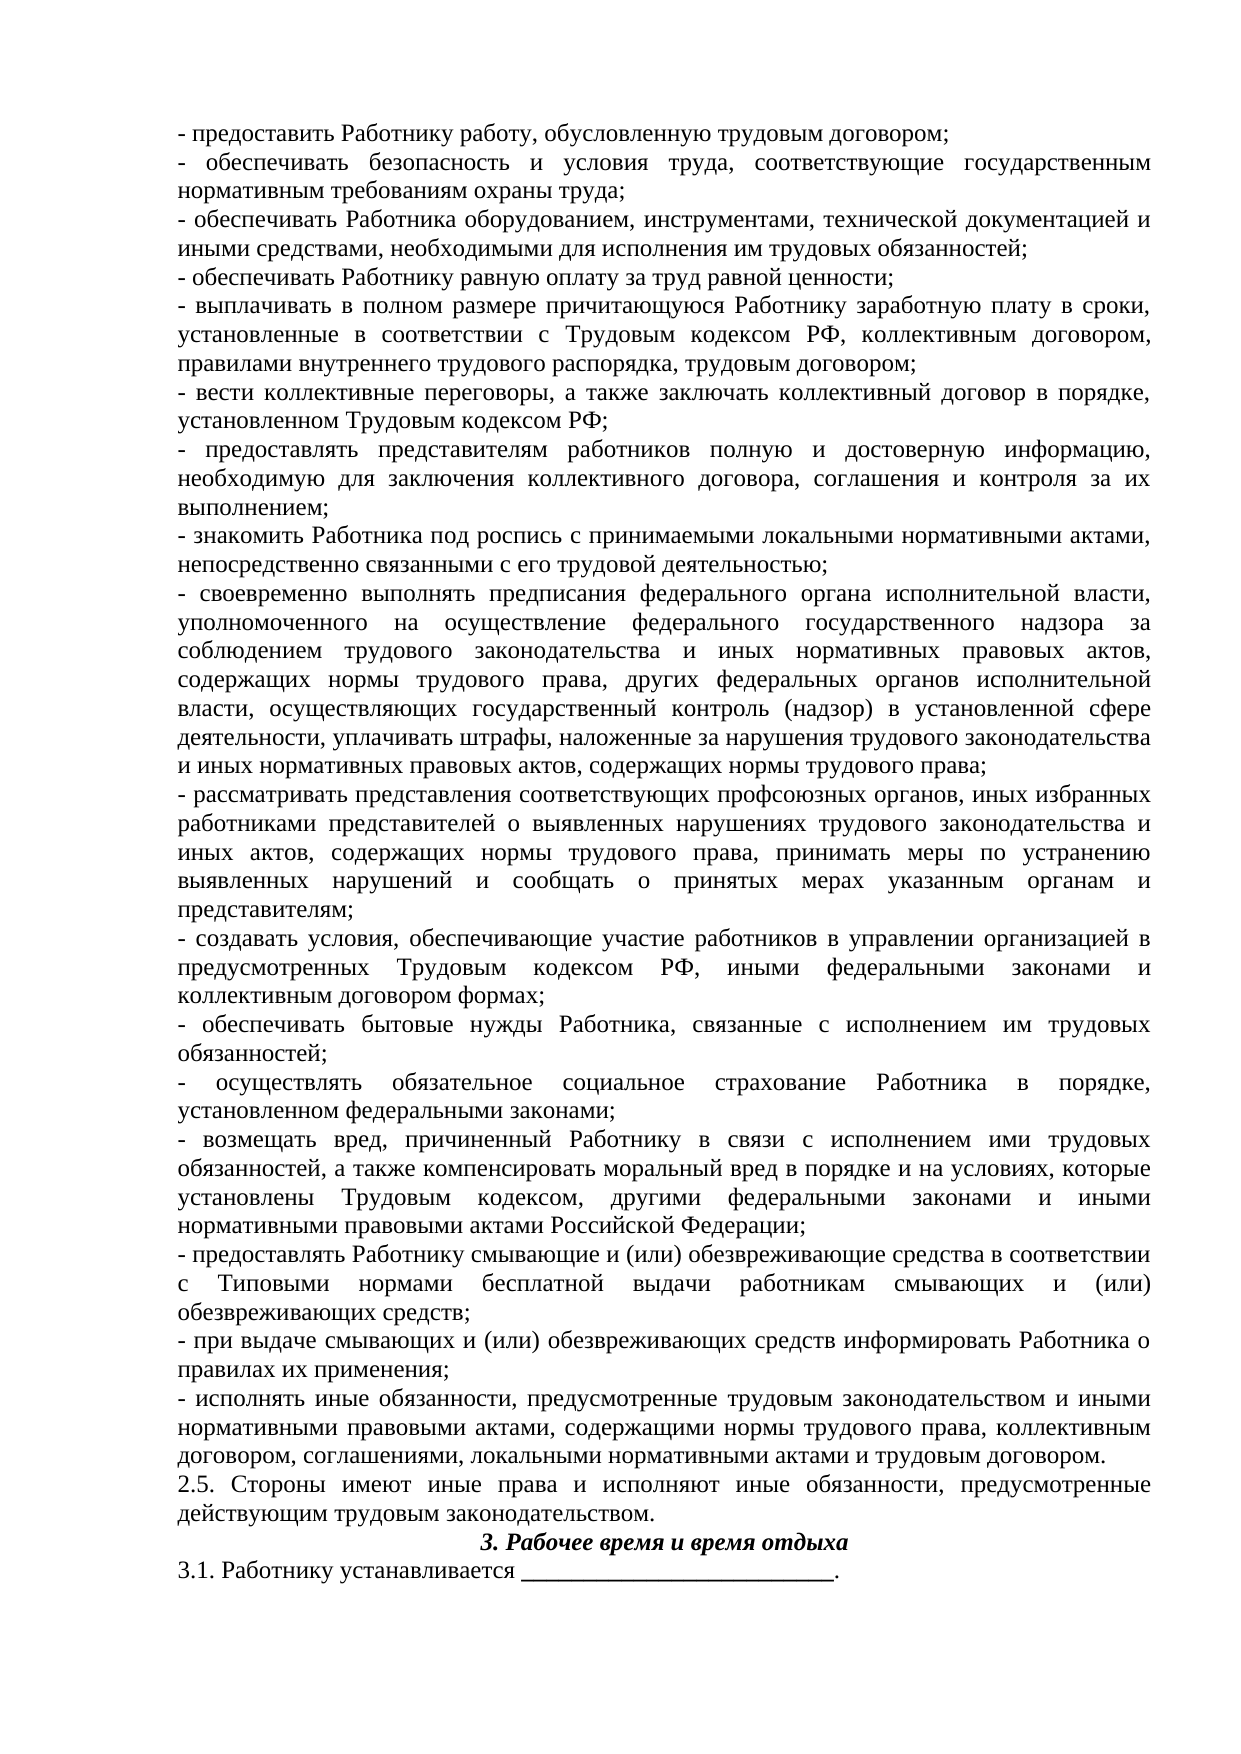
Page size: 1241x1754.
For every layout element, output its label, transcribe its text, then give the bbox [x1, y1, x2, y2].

text - знакомить Работника под роспись с принимаемыми локальными нормативными актами, непосредственно связанными с его трудовой деятельностью; [177, 521, 1152, 578]
text - обеспечивать Работника оборудованием, инструментами, технической документацией и иными средствами, необходимыми для исполнения им трудовых обязанностей; [177, 204, 1152, 262]
text - обеспечивать бытовые нужды Работника, связанные с исполнением им трудовых обязанностей; [177, 1009, 1152, 1067]
text - при выдаче смывающих и (или) обезвреживающих средств информировать Работника о правилах их применения; [177, 1326, 1152, 1383]
text - исполнять иные обязанности, предусмотренные трудовым законодательством и иными нормативными правовыми актами, содержащими нормы трудового права, коллективным договором, соглашениями, локальными нормативными актами и трудовым договором. [177, 1383, 1152, 1469]
text - возмещать вред, причиненный Работнику в связи с исполнением ими трудовых обязанностей, а также компенсировать моральный вред в порядке и на условиях, которые установлены Трудовым кодексом, другими федеральными законами и иными нормативными правовыми актами Российской Федерации; [177, 1124, 1152, 1239]
text - обеспечивать Работнику равную оплату за труд равной ценности; [177, 262, 1152, 291]
text - предоставлять Работнику смывающие и (или) обезвреживающие средства в соответствии с Типовыми нормами бесплатной выдачи работникам смывающих и (или) обезвреживающих средств; [177, 1239, 1152, 1326]
text - обеспечивать безопасность и условия труда, соответствующие государственным нормативным требованиям охраны труда; [177, 147, 1152, 204]
text - осуществлять обязательное социальное страхование Работника в порядке, установленном федеральными законами; [177, 1067, 1152, 1124]
text 3. Рабочее время и время отдыха [177, 1527, 1152, 1556]
text - вести коллективные переговоры, а также заключать коллективный договор в порядке, установленном Трудовым кодексом РФ; [177, 377, 1152, 434]
text - рассматривать представления соответствующих профсоюзных органов, иных избранных работниками представителей о выявленных нарушениях трудового законодательства и иных актов, содержащих нормы трудового права, принимать меры по устранению выявленных нарушений и сообщать о принятых мерах указанным органам и представителям; [177, 779, 1152, 923]
text - предоставить Работнику работу, обусловленную трудовым договором; [177, 118, 1152, 147]
text - создавать условия, обеспечивающие участие работников в управлении организацией в предусмотренных Трудовым кодексом РФ, иными федеральными законами и коллективным договором формах; [177, 923, 1152, 1009]
text 3.1. Работнику устанавливается _________________________. [177, 1556, 1152, 1584]
text - предоставлять представителям работников полную и достоверную информацию, необходимую для заключения коллективного договора, соглашения и контроля за их выполнением; [177, 434, 1152, 521]
text 2.5. Стороны имеют иные права и исполняют иные обязанности, предусмотренные действующим трудовым законодательством. [177, 1469, 1152, 1527]
text - своевременно выполнять предписания федерального органа исполнительной власти, уполномоченного на осуществление федерального государственного надзора за соблюдением трудового законодательства и иных нормативных правовых актов, содержащих нормы трудового права, других федеральных органов исполнительной власти, осуществляющих государственный контроль (надзор) в установленной сфере деятельности, уплачивать штрафы, наложенные за нарушения трудового законодательства и иных нормативных правовых актов, содержащих нормы трудового права; [177, 578, 1152, 779]
text - выплачивать в полном размере причитающуюся Работнику заработную плату в сроки, установленные в соответствии с Трудовым кодексом РФ, коллективным договором, правилами внутреннего трудового распорядка, трудовым договором; [177, 291, 1152, 377]
